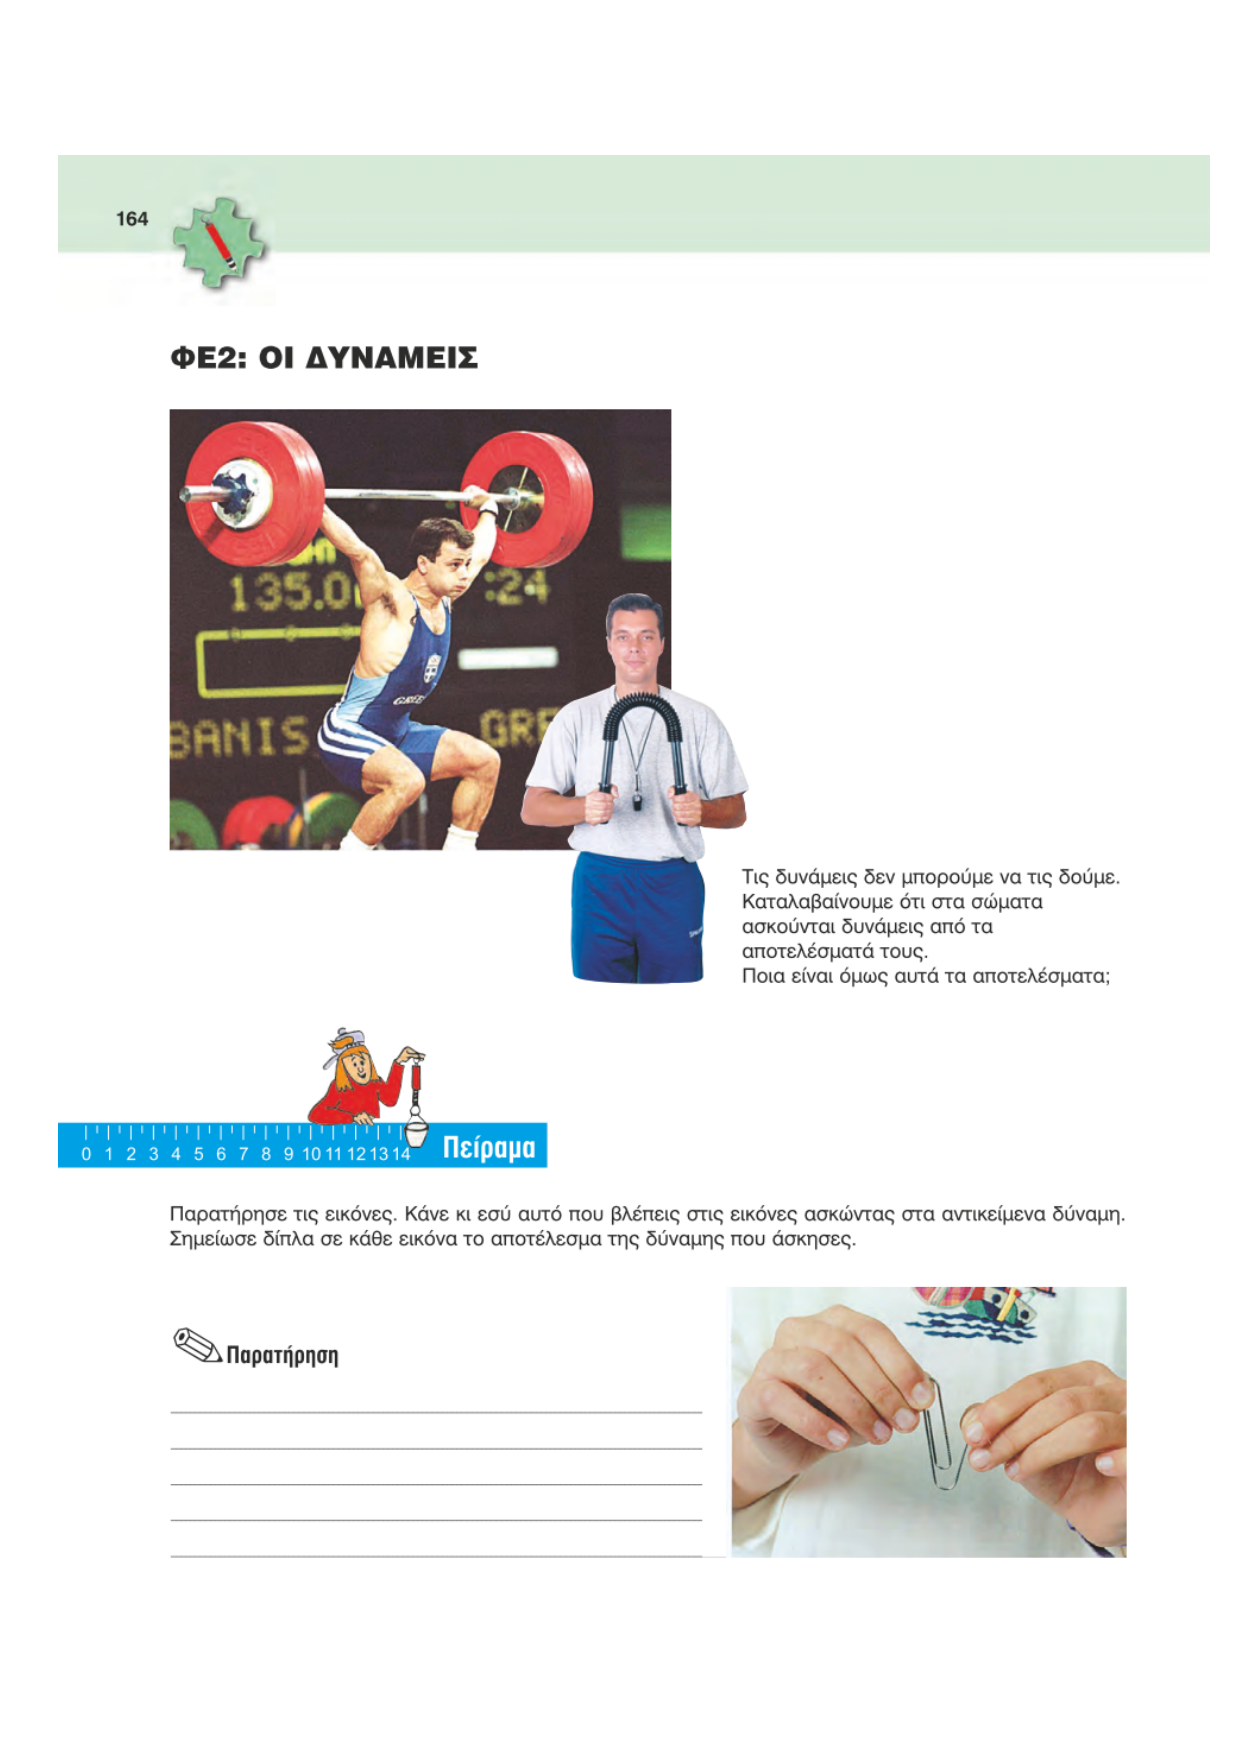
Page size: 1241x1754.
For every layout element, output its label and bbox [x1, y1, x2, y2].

picture [304, 1148, 308, 1159]
picture [382, 1147, 388, 1158]
picture [312, 1147, 320, 1157]
picture [107, 1148, 111, 1159]
picture [510, 1141, 520, 1163]
picture [327, 1148, 331, 1159]
picture [218, 1150, 223, 1158]
picture [172, 1148, 180, 1159]
picture [152, 1147, 157, 1159]
picture [482, 1141, 492, 1163]
picture [286, 1149, 293, 1159]
picture [349, 1148, 353, 1159]
picture [195, 1147, 202, 1158]
picture [262, 1147, 270, 1159]
picture [475, 1136, 479, 1157]
picture [402, 1148, 410, 1159]
picture [461, 1141, 472, 1158]
picture [495, 1141, 506, 1158]
picture [58, 155, 1210, 1698]
picture [445, 1136, 458, 1157]
picture [523, 1141, 534, 1158]
